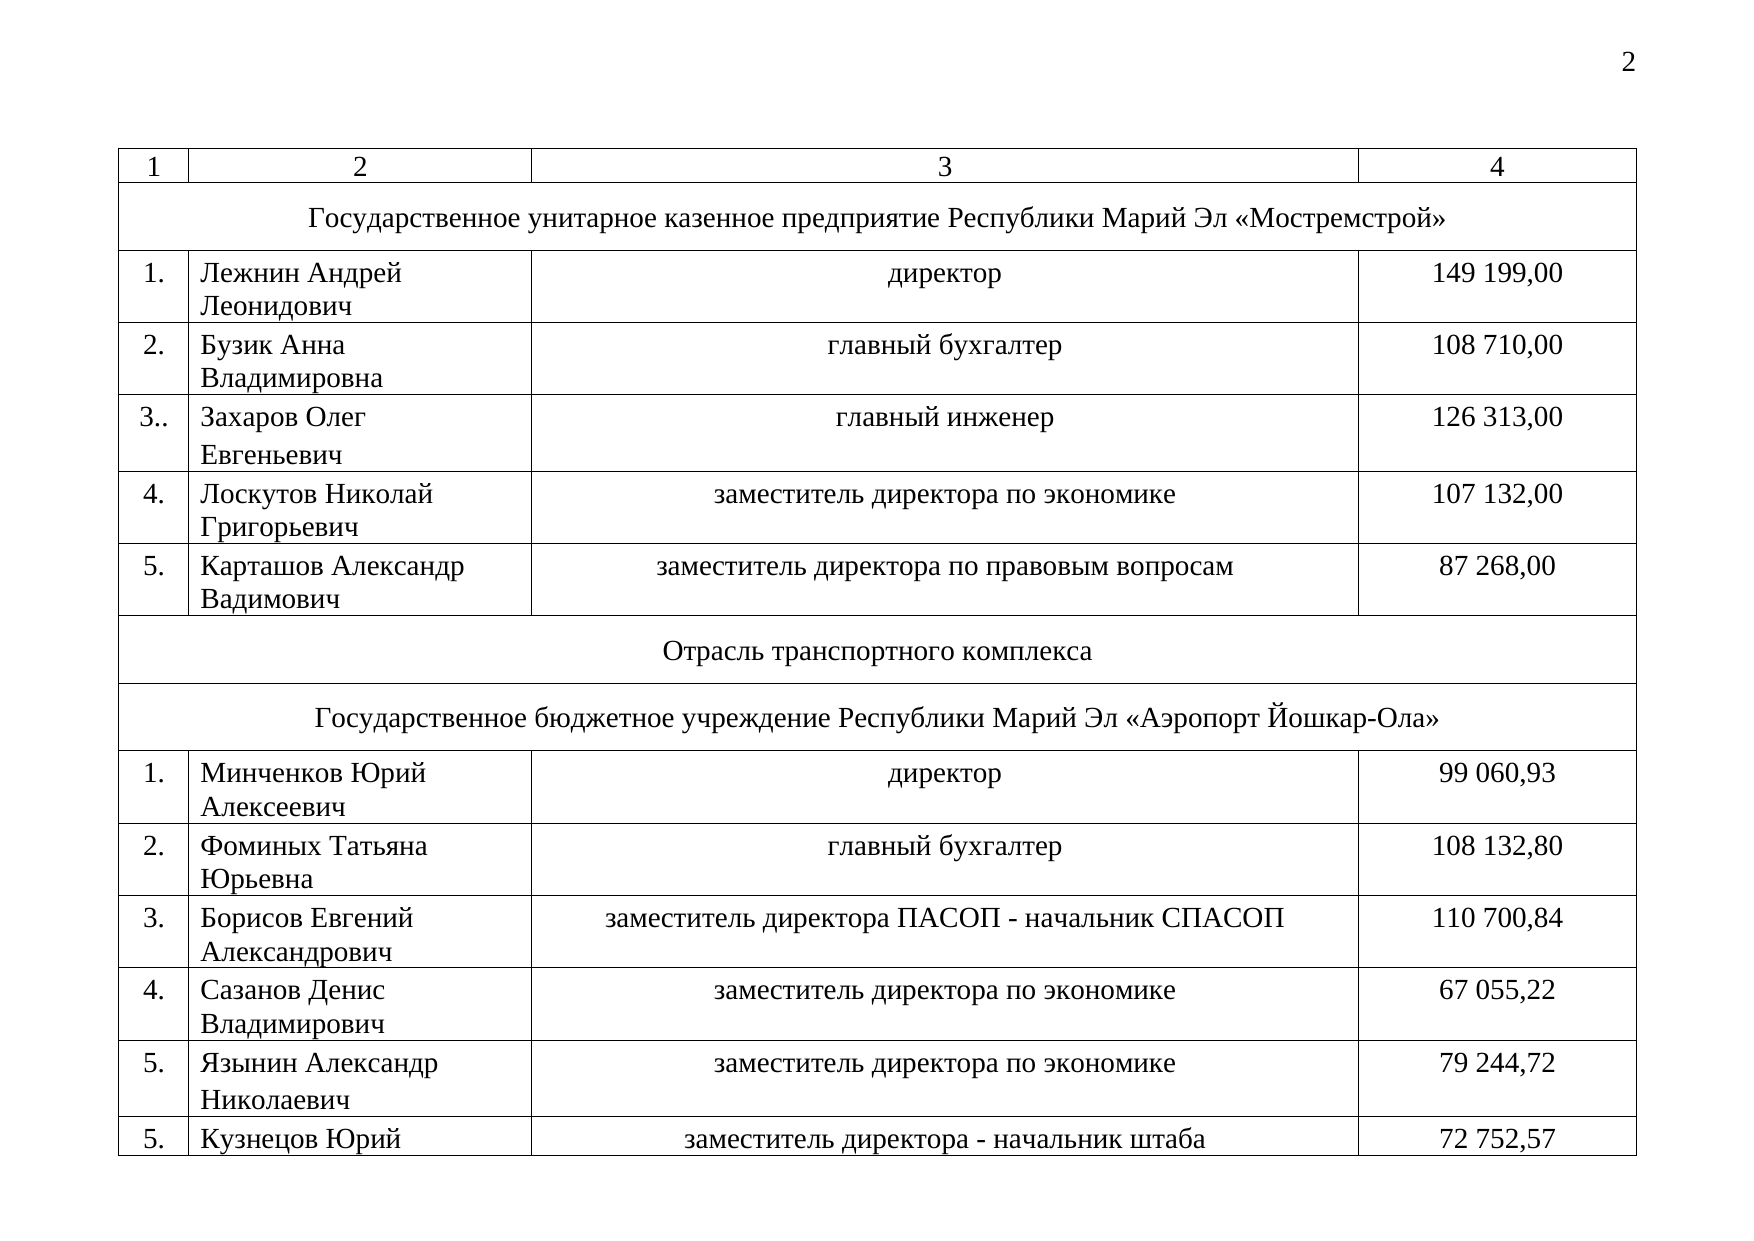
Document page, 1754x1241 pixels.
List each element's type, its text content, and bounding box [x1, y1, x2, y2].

table_cell 4. [119, 968, 188, 1039]
table_cell Захаров Олег Евгеньевич [189, 395, 531, 471]
table_cell 72 752,57 [1359, 1117, 1636, 1155]
table_cell Карташов Александр Вадимович [189, 544, 531, 615]
table_cell 108 132,80 [1359, 824, 1636, 895]
table_cell заместитель директора по экономике [532, 1041, 1358, 1116]
table_cell 110 700,84 [1359, 896, 1636, 967]
table_cell Лежнин Андрей Леонидович [189, 251, 531, 322]
table_cell заместитель директора - начальник штаба [532, 1117, 1358, 1155]
table_cell 3. [119, 896, 188, 967]
table_cell 2. [119, 824, 188, 895]
table_cell Отрасль транспортного комплекса [119, 616, 1636, 683]
table_cell директор [532, 251, 1358, 322]
table_cell 107 132,00 [1359, 472, 1636, 543]
table_cell заместитель директора ПАСОП - начальник СПАСОП [532, 896, 1358, 967]
table_cell главный бухгалтер [532, 323, 1358, 394]
table_cell 99 060,93 [1359, 751, 1636, 823]
table_cell директор [532, 751, 1358, 823]
table_cell 5. [119, 1117, 188, 1155]
table_cell Бузик Анна Владимировна [189, 323, 531, 394]
table_cell Минченков Юрий Алексеевич [189, 751, 531, 823]
table_cell 1. [119, 751, 188, 823]
table_cell Язынин Александр Николаевич [189, 1041, 531, 1116]
table_cell 67 055,22 [1359, 968, 1636, 1039]
table_cell Государственное бюджетное учреждение Республики Марий Эл «Аэропорт Йошкар-Ола» [119, 684, 1636, 750]
table_header 4 [1359, 149, 1636, 182]
table_header 1 [119, 149, 188, 182]
table_cell заместитель директора по экономике [532, 472, 1358, 543]
table_cell 87 268,00 [1359, 544, 1636, 615]
table_cell 79 244,72 [1359, 1041, 1636, 1116]
table_cell заместитель директора по экономике [532, 968, 1358, 1039]
table_cell 5. [119, 1041, 188, 1116]
table_cell Фоминых Татьяна Юрьевна [189, 824, 531, 895]
table_cell 1. [119, 251, 188, 322]
table_cell Борисов Евгений Александрович [189, 896, 531, 967]
table_cell Государственное унитарное казенное предприятие Республики Марий Эл «Мостремстрой» [119, 183, 1636, 249]
table_cell 5. [119, 544, 188, 615]
table_cell заместитель директора по правовым вопросам [532, 544, 1358, 615]
table_cell главный бухгалтер [532, 824, 1358, 895]
table_cell 3.. [119, 395, 188, 471]
table_header 3 [532, 149, 1358, 182]
table_cell Лоскутов Николай Григорьевич [189, 472, 531, 543]
table_cell 2. [119, 323, 188, 394]
table_cell 149 199,00 [1359, 251, 1636, 322]
table_cell 4. [119, 472, 188, 543]
table_cell главный инженер [532, 395, 1358, 471]
table_cell 108 710,00 [1359, 323, 1636, 394]
table_cell Сазанов Денис Владимирович [189, 968, 531, 1039]
table_header 2 [189, 149, 531, 182]
table_cell Кузнецов Юрий Леонидович [189, 1117, 531, 1155]
table_cell 126 313,00 [1359, 395, 1636, 471]
